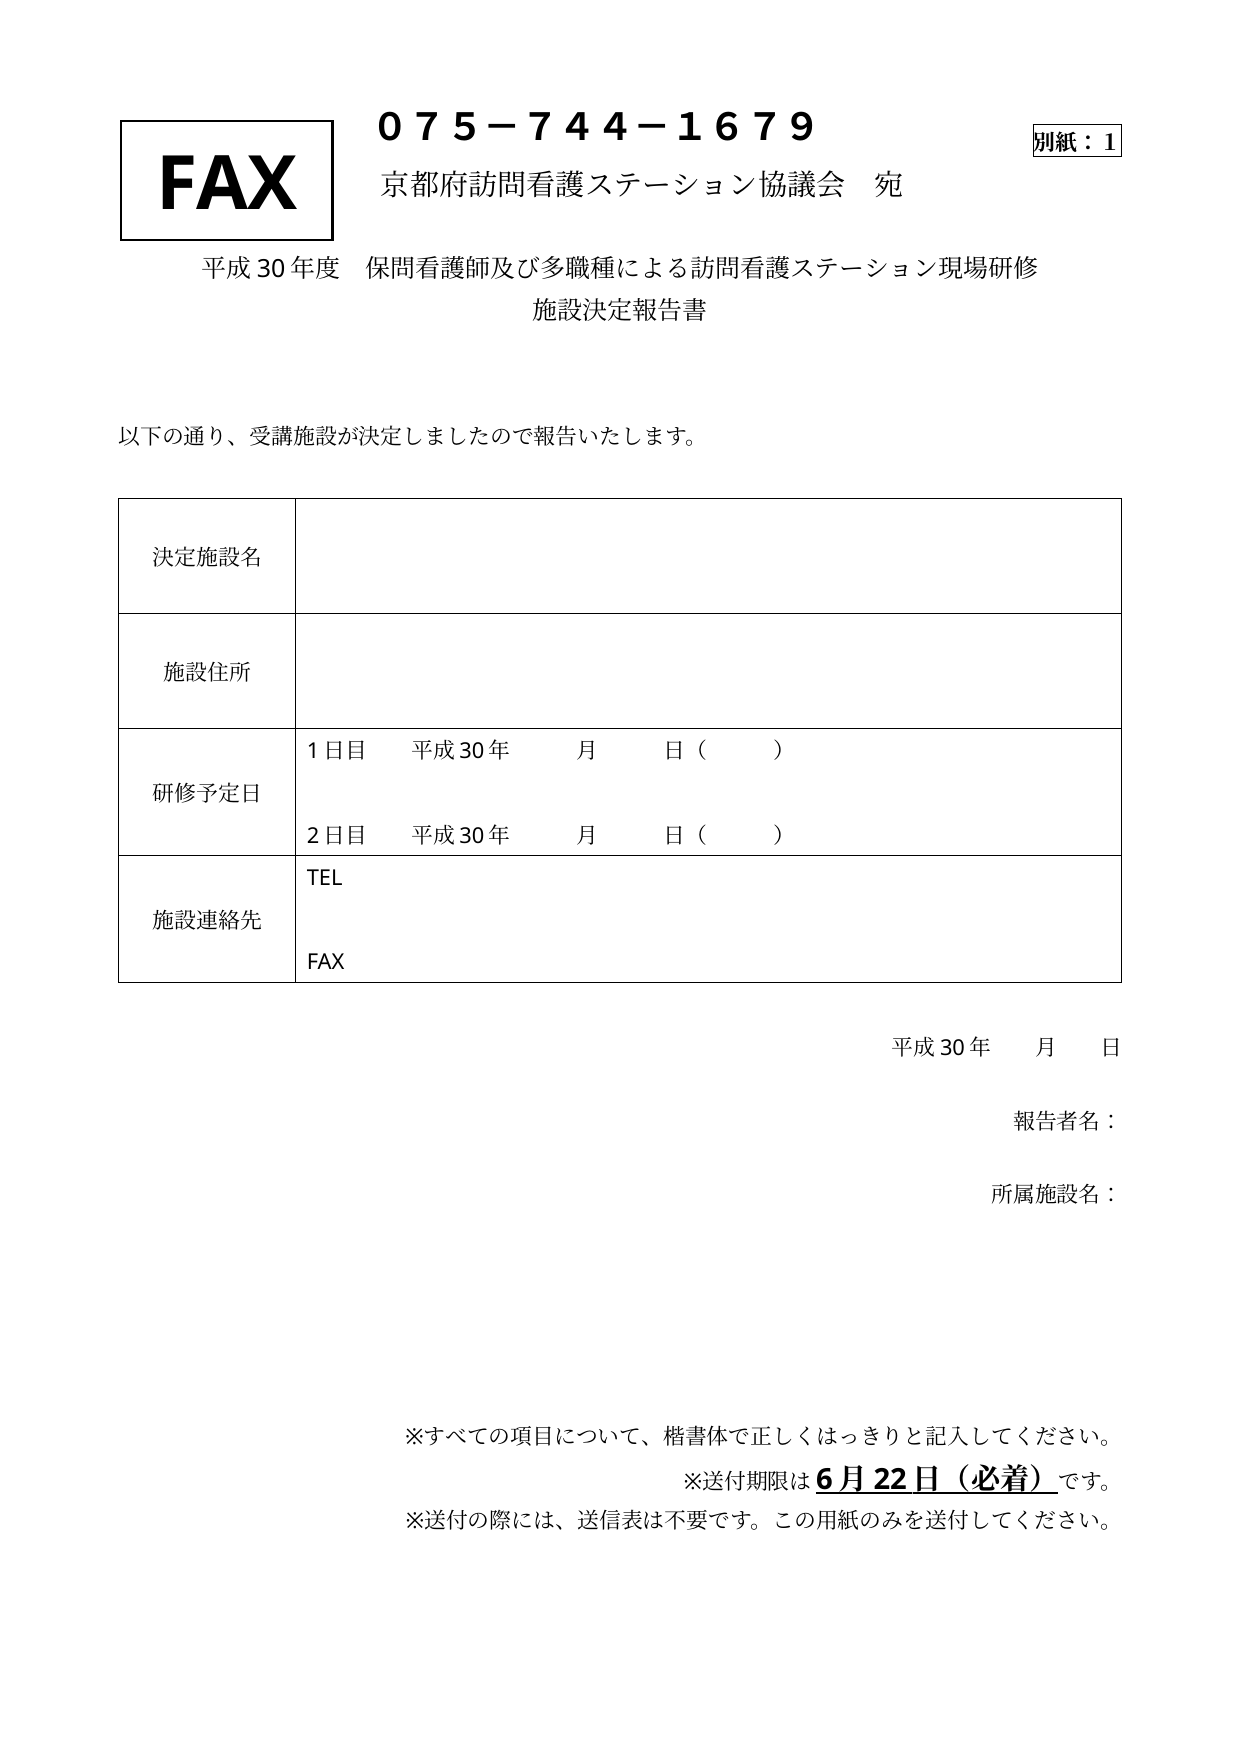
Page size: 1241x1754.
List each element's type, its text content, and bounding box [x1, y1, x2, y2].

table_header [296, 499, 1121, 613]
text 平成30年度 保問看護師及び多職種による訪問看護ステーション現場研修 [118, 246, 1122, 288]
text ※送付期限は6月22日（必着）です。 [118, 1456, 1122, 1498]
table_cell TEL FAX [296, 856, 1121, 982]
text 報告者名： [118, 1099, 1122, 1141]
table_cell 研修予定日 [119, 729, 295, 855]
text ※すべての項目について、楷書体で正しくはっきりと記入してください。 [118, 1414, 1122, 1456]
table_header 決定施設名 [119, 499, 295, 613]
table_cell 施設住所 [119, 614, 295, 727]
text 別紙：１ [118, 119, 1122, 162]
text 京都府訪問看護ステーション協議会 宛 [334, 162, 1122, 204]
text 施設決定報告書 [118, 288, 1122, 330]
table_cell [296, 614, 1121, 727]
text 以下の通り、受講施設が決定しましたので報告いたします。 [118, 414, 1122, 456]
text 平成30年 月 日 [118, 1025, 1122, 1067]
text ※送付の際には、送信表は不要です。この用紙のみを送付してください。 [118, 1498, 1122, 1540]
text 所属施設名： [118, 1172, 1122, 1214]
table_cell 施設連絡先 [119, 856, 295, 982]
table_cell 1日目 平成30年 月 日（ ） 2日目 平成30年 月 日（ ） [296, 729, 1121, 855]
